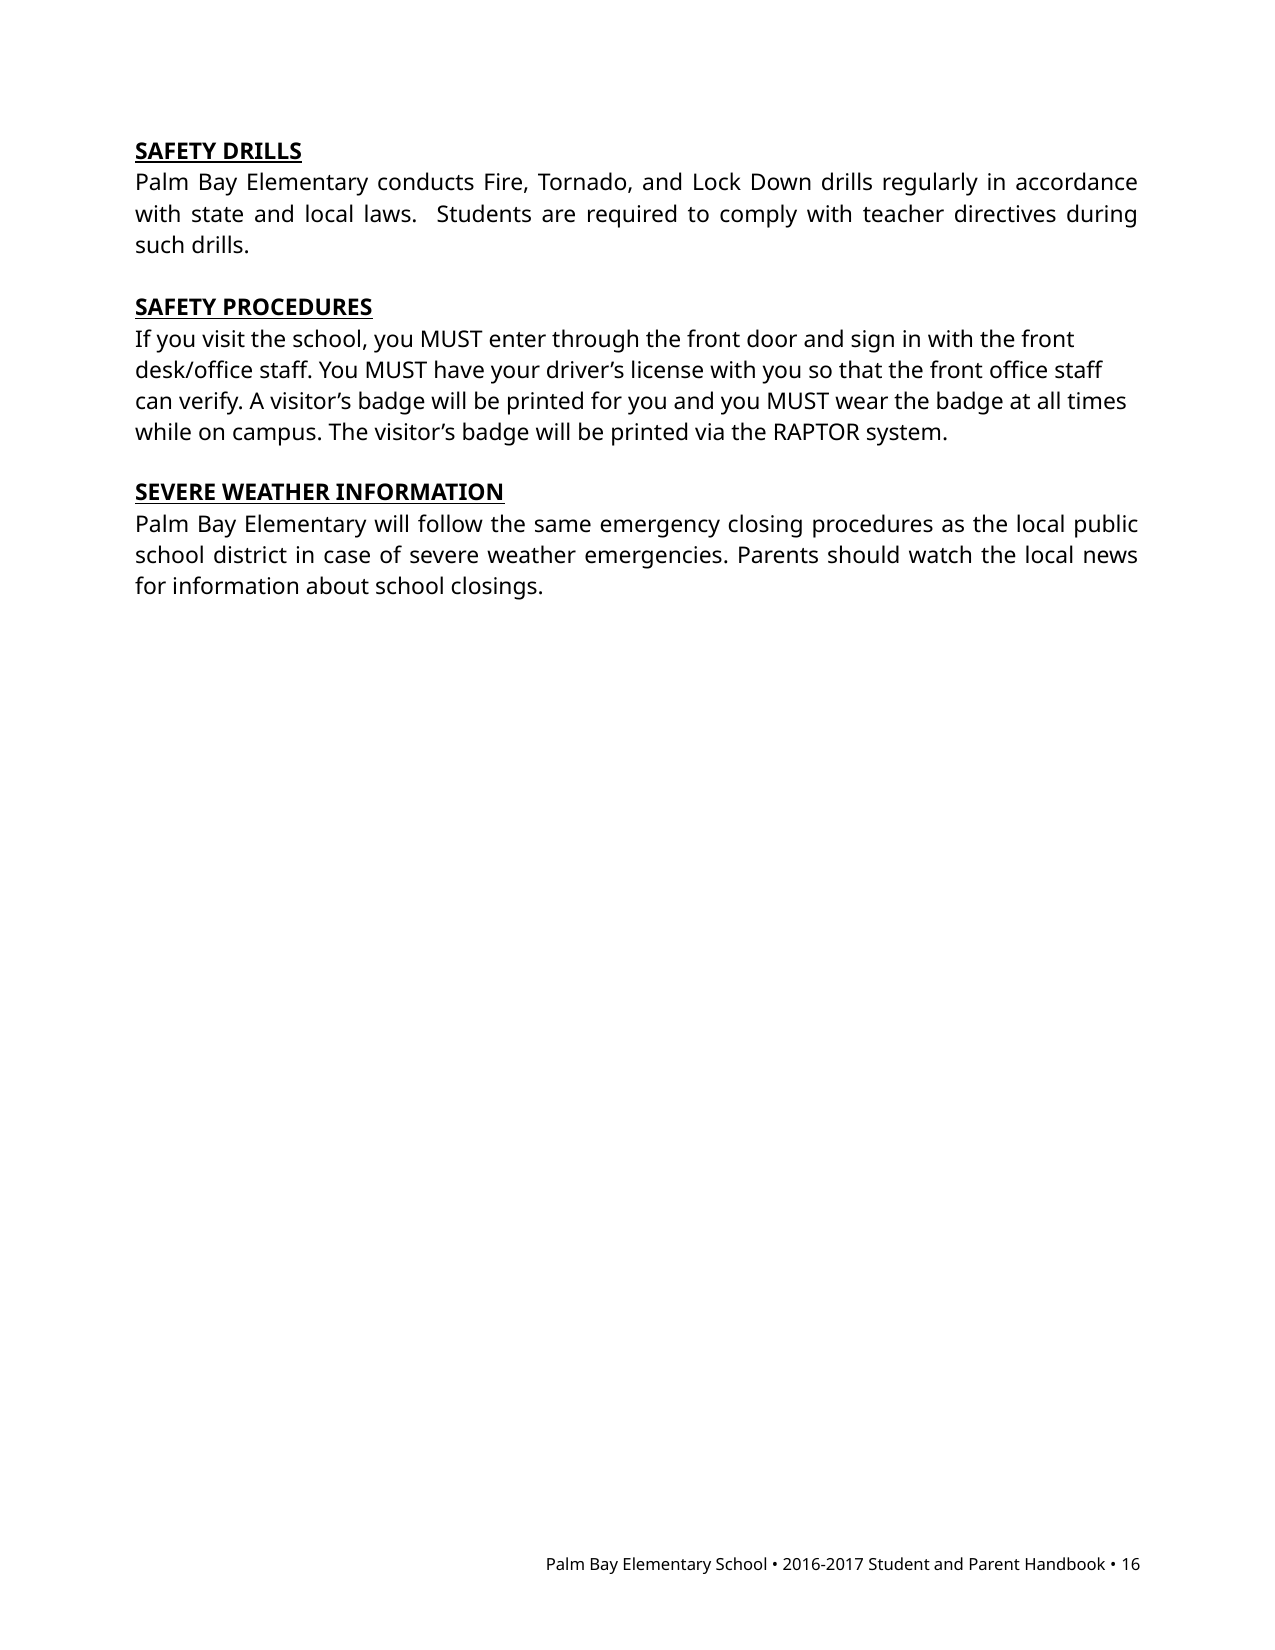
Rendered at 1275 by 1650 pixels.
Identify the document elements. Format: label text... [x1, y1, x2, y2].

text Palm Bay Elementary will follow the same emergency closing procedures as the local public school district in case of severe weather emergencies. Parents should watch the local news for information about school closings. [135, 507, 1140, 601]
text SAFETY DRILLS [135, 135, 1140, 166]
text If you visit the school, you MUST enter through the front door and sign in with the front desk/office staff. You MUST have your driver’s license with you so that the front office staff can verify. A visitor’s badge will be printed for you and you MUST wear the badge at all times while on campus. The visitor’s badge will be printed via the RAPTOR system. [135, 322, 1140, 476]
text SAFETY PROCEDURES [135, 291, 1140, 322]
text SEVERE WEATHER INFORMATION [135, 476, 1140, 507]
text Palm Bay Elementary conducts Fire, Tornado, and Lock Down drills regularly in accordance with state and local laws. Students are required to comply with teacher directives during such drills. [135, 166, 1140, 260]
